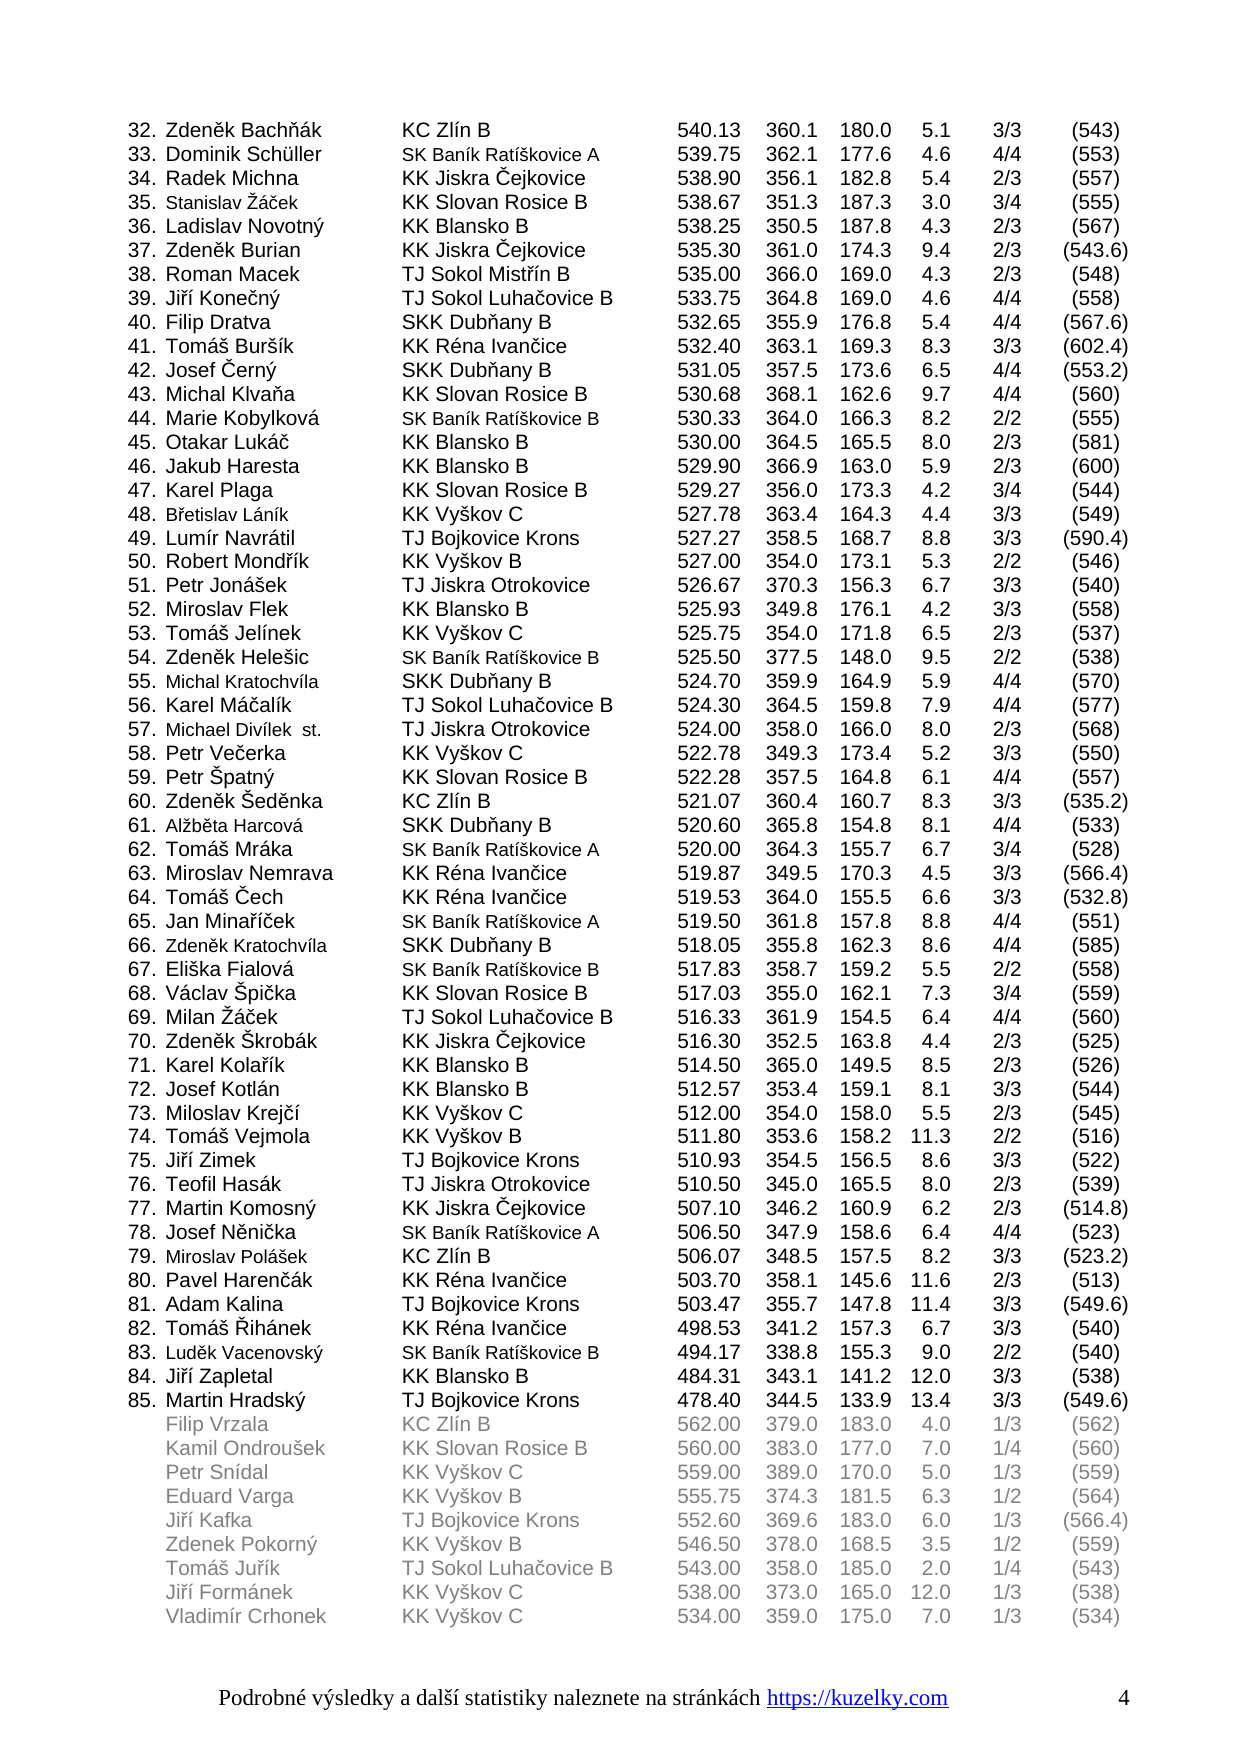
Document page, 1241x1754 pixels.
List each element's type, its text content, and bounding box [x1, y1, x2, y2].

text Vladimír Crhonek KK Vyškov C 534.00 359.0 175.0 7.0 1/3 (534) [106, 1603, 1134, 1627]
text Eduard Varga KK Vyškov B 555.75 374.3 181.5 6.3 1/2 (564) [106, 1484, 1134, 1508]
text 78. Josef Něnička SK Baník Ratíškovice A 506.50 347.9 158.6 6.4 4/4 (523) [106, 1220, 1134, 1244]
text 57. Michael Divílek st. TJ Jiskra Otrokovice 524.00 358.0 166.0 8.0 2/3 (568) [106, 717, 1134, 741]
text Zdenek Pokorný KK Vyškov B 546.50 378.0 168.5 3.5 1/2 (559) [106, 1532, 1134, 1556]
text 64. Tomáš Čech KK Réna Ivančice 519.53 364.0 155.5 6.6 3/3 (532.8) [106, 885, 1134, 909]
text 75. Jiří Zimek TJ Bojkovice Krons 510.93 354.5 156.5 8.6 3/3 (522) [106, 1148, 1134, 1172]
text 55. Michal Kratochvíla SKK Dubňany B 524.70 359.9 164.9 5.9 4/4 (570) [106, 669, 1134, 693]
text 41. Tomáš Buršík KK Réna Ivančice 532.40 363.1 169.3 8.3 3/3 (602.4) [106, 334, 1134, 358]
text 58. Petr Večerka KK Vyškov C 522.78 349.3 173.4 5.2 3/3 (550) [106, 741, 1134, 765]
text 68. Václav Špička KK Slovan Rosice B 517.03 355.0 162.1 7.3 3/4 (559) [106, 981, 1134, 1004]
text 80. Pavel Harenčák KK Réna Ivančice 503.70 358.1 145.6 11.6 2/3 (513) [106, 1268, 1134, 1292]
text 51. Petr Jonášek TJ Jiskra Otrokovice 526.67 370.3 156.3 6.7 3/3 (540) [106, 573, 1134, 597]
text 44. Marie Kobylková SK Baník Ratíškovice B 530.33 364.0 166.3 8.2 2/2 (555) [106, 406, 1134, 429]
text Jiří Kafka TJ Bojkovice Krons 552.60 369.6 183.0 6.0 1/3 (566.4) [106, 1508, 1134, 1532]
text 67. Eliška Fialová SK Baník Ratíškovice B 517.83 358.7 159.2 5.5 2/2 (558) [106, 957, 1134, 981]
text 84. Jiří Zapletal KK Blansko B 484.31 343.1 141.2 12.0 3/3 (538) [106, 1364, 1134, 1388]
text 81. Adam Kalina TJ Bojkovice Krons 503.47 355.7 147.8 11.4 3/3 (549.6) [106, 1292, 1134, 1316]
text 43. Michal Klvaňa KK Slovan Rosice B 530.68 368.1 162.6 9.7 4/4 (560) [106, 382, 1134, 406]
text 83. Luděk Vacenovský SK Baník Ratíškovice B 494.17 338.8 155.3 9.0 2/2 (540) [106, 1340, 1134, 1364]
text 54. Zdeněk Helešic SK Baník Ratíškovice B 525.50 377.5 148.0 9.5 2/2 (538) [106, 645, 1134, 669]
text 73. Miloslav Krejčí KK Vyškov C 512.00 354.0 158.0 5.5 2/3 (545) [106, 1100, 1134, 1124]
text 42. Josef Černý SKK Dubňany B 531.05 357.5 173.6 6.5 4/4 (553.2) [106, 358, 1134, 382]
text Kamil Ondroušek KK Slovan Rosice B 560.00 383.0 177.0 7.0 1/4 (560) [106, 1436, 1134, 1460]
text 46. Jakub Haresta KK Blansko B 529.90 366.9 163.0 5.9 2/3 (600) [106, 453, 1134, 477]
text 45. Otakar Lukáč KK Blansko B 530.00 364.5 165.5 8.0 2/3 (581) [106, 429, 1134, 453]
text 53. Tomáš Jelínek KK Vyškov C 525.75 354.0 171.8 6.5 2/3 (537) [106, 621, 1134, 645]
text 38. Roman Macek TJ Sokol Mistřín B 535.00 366.0 169.0 4.3 2/3 (548) [106, 262, 1134, 286]
text 50. Robert Mondřík KK Vyškov B 527.00 354.0 173.1 5.3 2/2 (546) [106, 549, 1134, 573]
text 62. Tomáš Mráka SK Baník Ratíškovice A 520.00 364.3 155.7 6.7 3/4 (528) [106, 837, 1134, 861]
text Jiří Formánek KK Vyškov C 538.00 373.0 165.0 12.0 1/3 (538) [106, 1579, 1134, 1603]
text 69. Milan Žáček TJ Sokol Luhačovice B 516.33 361.9 154.5 6.4 4/4 (560) [106, 1004, 1134, 1028]
text Tomáš Juřík TJ Sokol Luhačovice B 543.00 358.0 185.0 2.0 1/4 (543) [106, 1556, 1134, 1579]
text 36. Ladislav Novotný KK Blansko B 538.25 350.5 187.8 4.3 2/3 (567) [106, 214, 1134, 238]
text 60. Zdeněk Šeděnka KC Zlín B 521.07 360.4 160.7 8.3 3/3 (535.2) [106, 789, 1134, 813]
text 82. Tomáš Řihánek KK Réna Ivančice 498.53 341.2 157.3 6.7 3/3 (540) [106, 1316, 1134, 1340]
text 76. Teofil Hasák TJ Jiskra Otrokovice 510.50 345.0 165.5 8.0 2/3 (539) [106, 1172, 1134, 1196]
text 39. Jiří Konečný TJ Sokol Luhačovice B 533.75 364.8 169.0 4.6 4/4 (558) [106, 286, 1134, 310]
text 79. Miroslav Polášek KC Zlín B 506.07 348.5 157.5 8.2 3/3 (523.2) [106, 1244, 1134, 1268]
text 40. Filip Dratva SKK Dubňany B 532.65 355.9 176.8 5.4 4/4 (567.6) [106, 310, 1134, 334]
text 70. Zdeněk Škrobák KK Jiskra Čejkovice 516.30 352.5 163.8 4.4 2/3 (525) [106, 1028, 1134, 1052]
text 32. Zdeněk Bachňák KC Zlín B 540.13 360.1 180.0 5.1 3/3 (543) [106, 118, 1134, 142]
text Filip Vrzala KC Zlín B 562.00 379.0 183.0 4.0 1/3 (562) [106, 1412, 1134, 1436]
text 61. Alžběta Harcová SKK Dubňany B 520.60 365.8 154.8 8.1 4/4 (533) [106, 813, 1134, 837]
text 48. Břetislav Láník KK Vyškov C 527.78 363.4 164.3 4.4 3/3 (549) [106, 501, 1134, 525]
text 65. Jan Minaříček SK Baník Ratíškovice A 519.50 361.8 157.8 8.8 4/4 (551) [106, 909, 1134, 933]
text 49. Lumír Navrátil TJ Bojkovice Krons 527.27 358.5 168.7 8.8 3/3 (590.4) [106, 525, 1134, 549]
text 33. Dominik Schüller SK Baník Ratíškovice A 539.75 362.1 177.6 4.6 4/4 (553) [106, 142, 1134, 166]
text 35. Stanislav Žáček KK Slovan Rosice B 538.67 351.3 187.3 3.0 3/4 (555) [106, 190, 1134, 214]
text 56. Karel Máčalík TJ Sokol Luhačovice B 524.30 364.5 159.8 7.9 4/4 (577) [106, 693, 1134, 717]
text 71. Karel Kolařík KK Blansko B 514.50 365.0 149.5 8.5 2/3 (526) [106, 1052, 1134, 1076]
text 52. Miroslav Flek KK Blansko B 525.93 349.8 176.1 4.2 3/3 (558) [106, 597, 1134, 621]
text 34. Radek Michna KK Jiskra Čejkovice 538.90 356.1 182.8 5.4 2/3 (557) [106, 166, 1134, 190]
text 77. Martin Komosný KK Jiskra Čejkovice 507.10 346.2 160.9 6.2 2/3 (514.8) [106, 1196, 1134, 1220]
text 37. Zdeněk Burian KK Jiskra Čejkovice 535.30 361.0 174.3 9.4 2/3 (543.6) [106, 238, 1134, 262]
text 74. Tomáš Vejmola KK Vyškov B 511.80 353.6 158.2 11.3 2/2 (516) [106, 1124, 1134, 1148]
text 47. Karel Plaga KK Slovan Rosice B 529.27 356.0 173.3 4.2 3/4 (544) [106, 477, 1134, 501]
text 72. Josef Kotlán KK Blansko B 512.57 353.4 159.1 8.1 3/3 (544) [106, 1076, 1134, 1100]
text Petr Snídal KK Vyškov C 559.00 389.0 170.0 5.0 1/3 (559) [106, 1460, 1134, 1484]
text 63. Miroslav Nemrava KK Réna Ivančice 519.87 349.5 170.3 4.5 3/3 (566.4) [106, 861, 1134, 885]
text 85. Martin Hradský TJ Bojkovice Krons 478.40 344.5 133.9 13.4 3/3 (549.6) [106, 1388, 1134, 1412]
text 66. Zdeněk Kratochvíla SKK Dubňany B 518.05 355.8 162.3 8.6 4/4 (585) [106, 933, 1134, 957]
text 59. Petr Špatný KK Slovan Rosice B 522.28 357.5 164.8 6.1 4/4 (557) [106, 765, 1134, 789]
